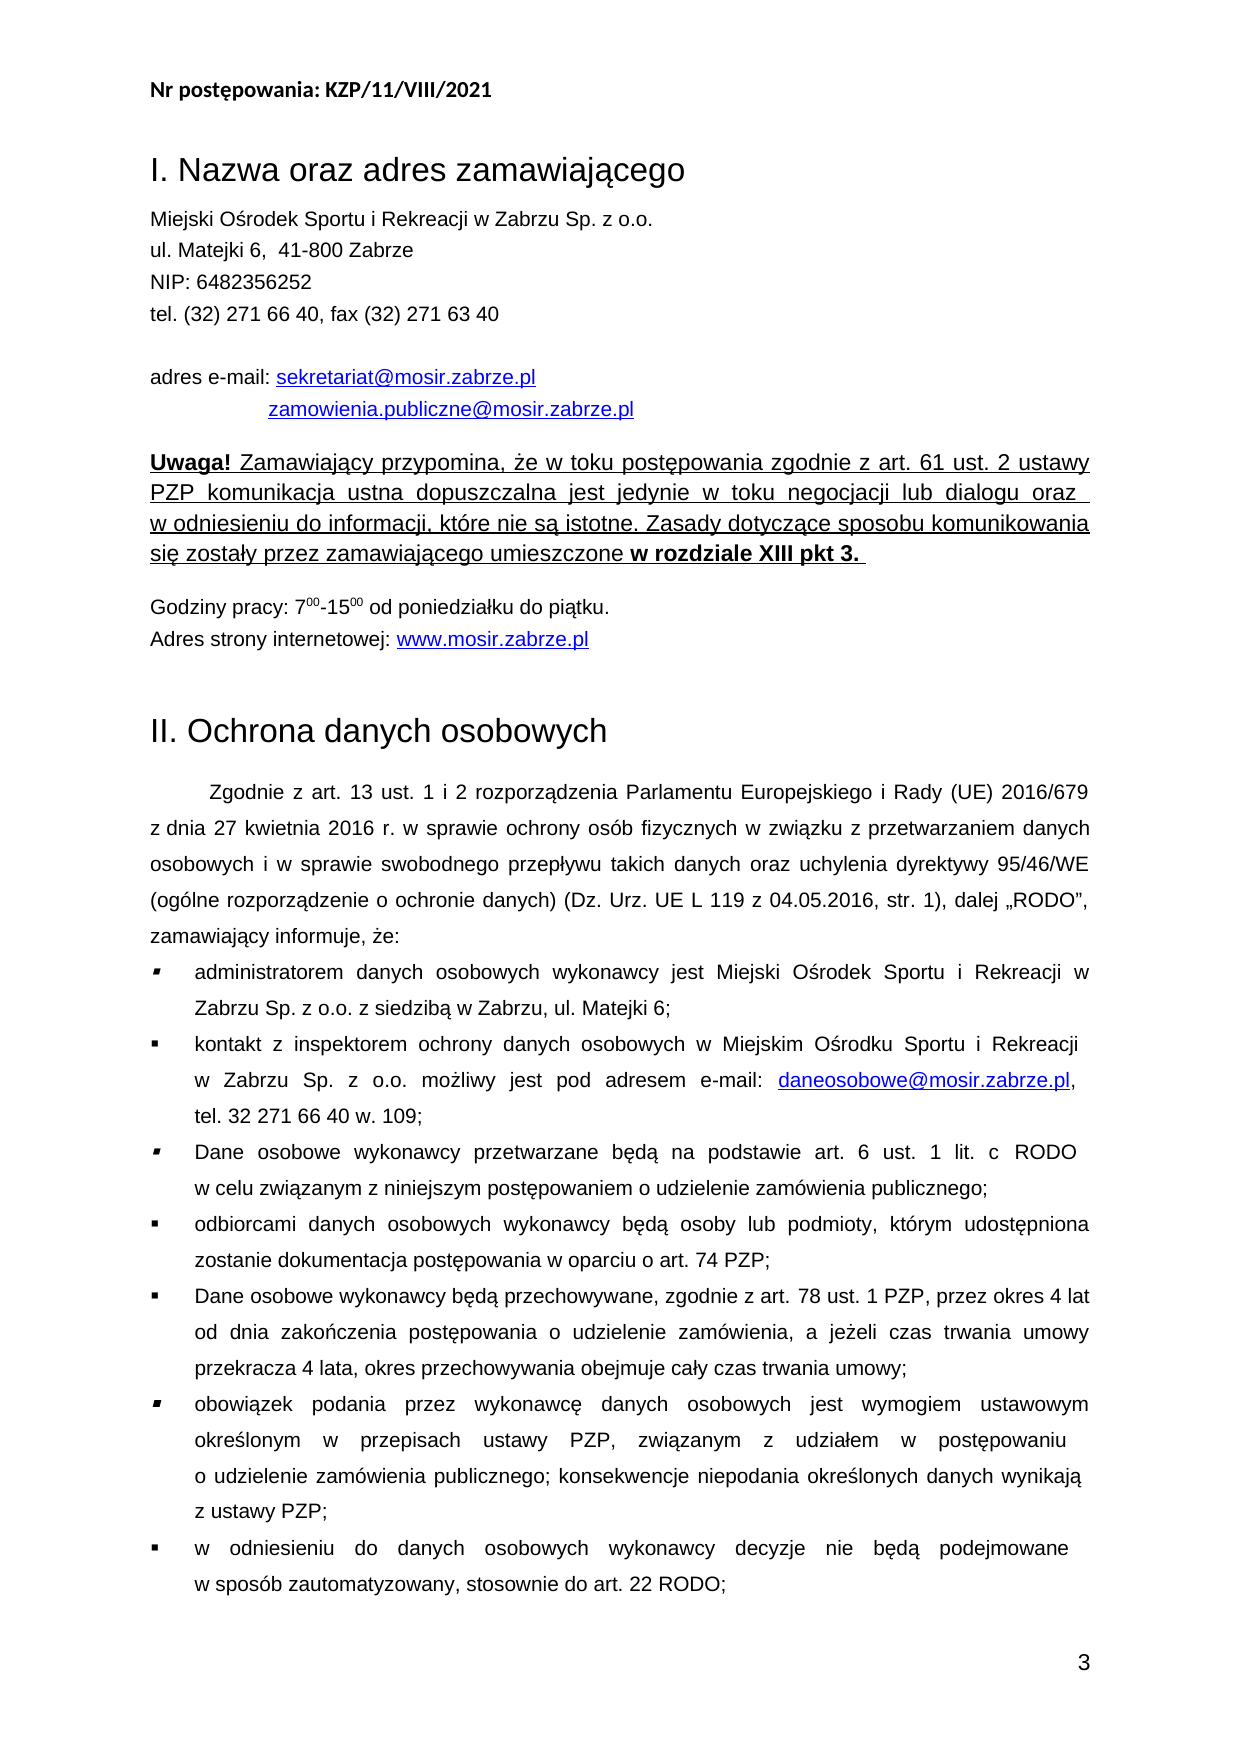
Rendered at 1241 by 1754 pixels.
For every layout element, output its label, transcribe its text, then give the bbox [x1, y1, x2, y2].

text Miejski Ośrodek Sportu i Rekreacji w Zabrzu Sp. z o.o. [150, 207, 1090, 231]
text Uwaga! Zamawiający przypomina, że w toku postępowania zgodnie z art. 61 ust. 2 ustawy PZP komunikacja ustna dopuszczalna jest jedynie w toku negocjacji lub dialogu oraz w odniesieniu do informacji, które nie są istotne. Zasady dotyczące sposobu komunikowania się zostały przez zamawiającego umieszczone w rozdziale XIII pkt 3. [150, 534, 1090, 566]
list administratorem danych osobowych wykonawcy jest Miejski Ośrodek Sportu i Rekreacji w Zabrzu Sp. z o.o. z siedzibą w Zabrzu, ul. Matejki 6; [150, 960, 1090, 1020]
text Zgodnie z art. 13 ust. 1 i 2 rozporządzenia Parlamentu Europejskiego i Rady (UE) 2016/679 z dnia 27 kwietnia 2016 r. w sprawie ochrony osób fizycznych w związku z przetwarzaniem danych osobowych i w sprawie swobodnego przepływu takich danych oraz uchylenia dyrektywy 95/46/WE (ogólne rozporządzenie o ochronie danych) (Dz. Urz. UE L 119 z 04.05.2016, str. 1), dalej „RODO”, zamawiający informuje, że: [150, 780, 1090, 948]
text tel. (32) 271 66 40, fax (32) 271 63 40 [150, 302, 1090, 326]
text Godziny pracy: 700-1500 od poniedziałku do piątku. [150, 595, 1090, 619]
text ul. Matejki 6, 41-800 Zabrze [150, 238, 1090, 262]
text adres e-mail: sekretariat@mosir.zabrze.pl [150, 365, 1090, 389]
list Dane osobowe wykonawcy będą przechowywane, zgodnie z art. 78 ust. 1 PZP, przez okres 4 lat od dnia zakończenia postępowania o udzielenie zamówienia, a jeżeli czas trwania umowy przekracza 4 lata, okres przechowywania obejmuje cały czas trwania umowy; [150, 1283, 1090, 1379]
text Uwaga! Zamawiający przypomina, że w toku postępowania zgodnie z art. 61 ust. 2 ustawy PZP komunikacja ustna dopuszczalna jest jedynie w toku negocjacji lub dialogu oraz w odniesieniu do informacji, które nie są istotne. Zasady dotyczące sposobu komunikowania się zostały przez zamawiającego umieszczone w rozdziale XIII pkt 3. [150, 503, 1090, 532]
list kontakt z inspektorem ochrony danych osobowych w Miejskim Ośrodku Sportu i Rekreacji w Zabrzu Sp. z o.o. możliwy jest pod adresem e-mail: daneosobowe@mosir.zabrze.pl, tel. 32 271 66 40 w. 109; [150, 1032, 1090, 1128]
list Dane osobowe wykonawcy przetwarzane będą na podstawie art. 6 ust. 1 lit. c RODO w celu związanym z niniejszym postępowaniem o udzielenie zamówienia publicznego; [150, 1139, 1090, 1199]
list obowiązek podania przez wykonawcę danych osobowych jest wymogiem ustawowym określonym w przepisach ustawy PZP, związanym z udziałem w postępowaniu o udzielenie zamówienia publicznego; konsekwencje niepodania określonych danych wynikają z ustawy PZP; [150, 1391, 1090, 1523]
text Adres strony internetowej: www.mosir.zabrze.pl [150, 627, 1090, 651]
list w odniesieniu do danych osobowych wykonawcy decyzje nie będą podejmowane w sposób zautomatyzowany, stosownie do art. 22 RODO; [150, 1535, 1090, 1595]
text NIP: 6482356252 [150, 270, 1090, 294]
subtitle I. Nazwa oraz adres zamawiającego [150, 150, 1090, 188]
text Uwaga! Zamawiający przypomina, że w toku postępowania zgodnie z art. 61 ust. 2 ustawy PZP komunikacja ustna dopuszczalna jest jedynie w toku negocjacji lub dialogu oraz w odniesieniu do informacji, które nie są istotne. Zasady dotyczące sposobu komunikowania się zostały przez zamawiającego umieszczone w rozdziale XIII pkt 3. [150, 473, 1090, 502]
text zamowienia.publiczne@mosir.zabrze.pl [150, 397, 1090, 421]
list odbiorcami danych osobowych wykonawcy będą osoby lub podmioty, którym udostępniona zostanie dokumentacja postępowania w oparciu o art. 74 PZP; [150, 1212, 1090, 1272]
subtitle II. Ochrona danych osobowych [150, 711, 1090, 749]
text Uwaga! Zamawiający przypomina, że w toku postępowania zgodnie z art. 61 ust. 2 ustawy PZP komunikacja ustna dopuszczalna jest jedynie w toku negocjacji lub dialogu oraz w odniesieniu do informacji, które nie są istotne. Zasady dotyczące sposobu komunikowania się zostały przez zamawiającego umieszczone w rozdziale XIII pkt 3. [150, 449, 1090, 472]
